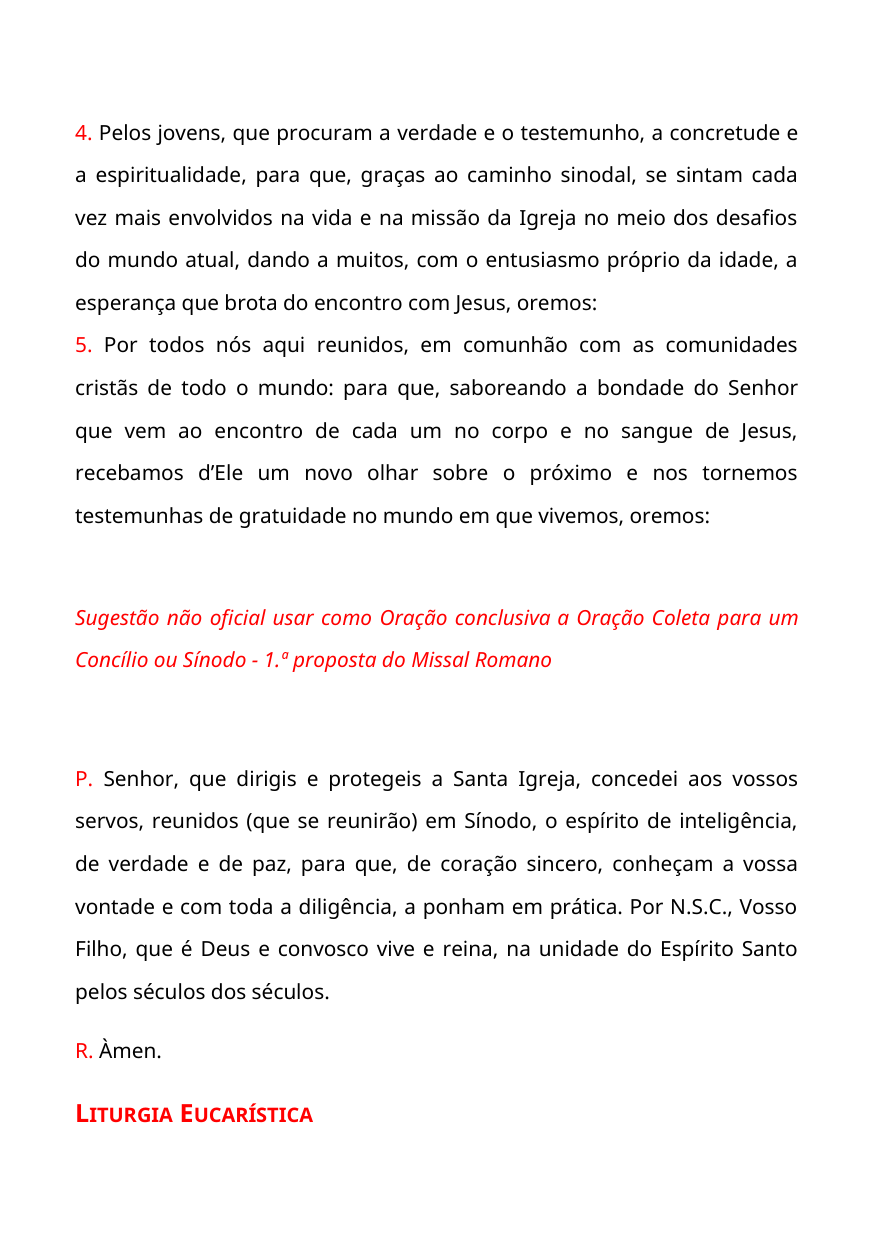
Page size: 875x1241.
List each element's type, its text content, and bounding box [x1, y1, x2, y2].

text P. Senhor, que dirigis e protegeis a Santa Igreja, concedei aos vossos servos, reunidos (que se reunirão) em Sínodo, o espírito de inteligência, de verdade e de paz, para que, de coração sincero, conheçam a vossa vontade e com toda a diligência, a ponham em prática. Por N.S.C., Vosso Filho, que é Deus e convosco vive e reina, na unidade do Espírito Santo pelos séculos dos séculos. [75, 764, 799, 1006]
text 5. Por todos nós aqui reunidos, em comunhão com as comunidades cristãs de todo o mundo: para que, saboreando a bondade do Senhor que vem ao encontro de cada um no corpo e no sangue de Jesus, recebamos d’Ele um novo olhar sobre o próximo e nos tornemos testemunhas de gratuidade no mundo em que vivemos, oremos: [75, 331, 799, 529]
text 4. Pelos jovens, que procuram a verdade e o testemunho, a concretude e a espiritualidade, para que, graças ao caminho sinodal, se sintam cada vez mais envolvidos na vida e na missão da Igreja no meio dos desafios do mundo atual, dando a muitos, com o entusiasmo próprio da idade, a esperança que brota do encontro com Jesus, oremos: [75, 118, 799, 316]
text R. Àmen. [75, 1036, 799, 1065]
title Liturgia Eucarística [75, 1096, 799, 1130]
text Sugestão não oficial usar como Oração conclusiva a Oração Coleta para um Concílio ou Sínodo - 1.ª proposta do Missal Romano [75, 603, 799, 674]
